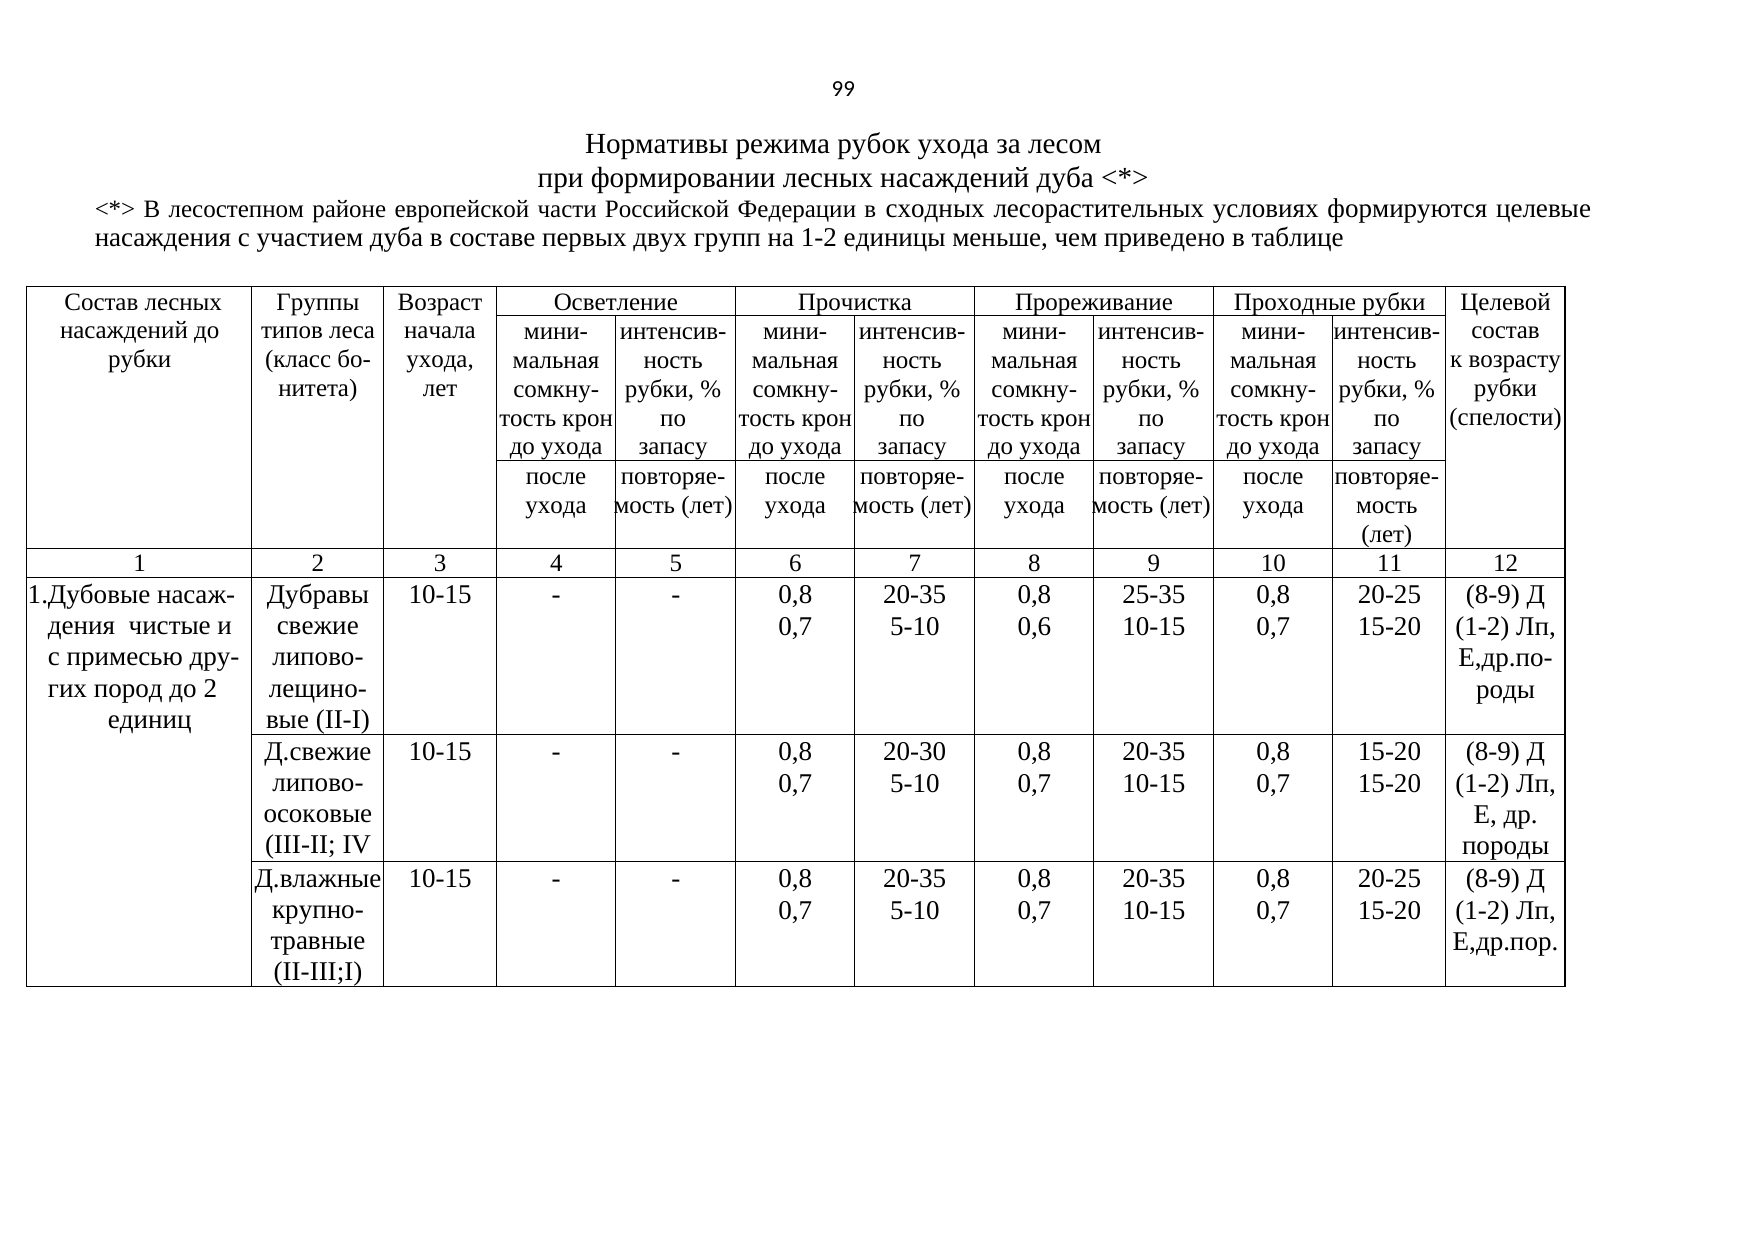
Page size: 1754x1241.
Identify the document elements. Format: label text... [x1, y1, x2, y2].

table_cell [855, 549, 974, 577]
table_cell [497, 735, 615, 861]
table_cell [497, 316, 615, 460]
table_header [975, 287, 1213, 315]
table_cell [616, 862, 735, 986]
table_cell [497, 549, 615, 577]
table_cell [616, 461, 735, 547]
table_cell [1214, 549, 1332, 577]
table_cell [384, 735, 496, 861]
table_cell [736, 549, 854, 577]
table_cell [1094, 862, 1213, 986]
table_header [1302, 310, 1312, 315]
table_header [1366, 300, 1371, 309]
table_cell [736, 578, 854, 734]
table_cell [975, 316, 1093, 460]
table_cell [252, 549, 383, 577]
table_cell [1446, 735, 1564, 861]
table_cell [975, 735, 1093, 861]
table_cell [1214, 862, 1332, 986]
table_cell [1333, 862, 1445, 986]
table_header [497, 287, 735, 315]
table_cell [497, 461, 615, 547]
text <*> В лесостепном районе европейской части Российской Федерации в сходных лесорастительных условиях формируются целевые насаждения с участием дуба в составе первых двух групп на 1-2 единицы меньше, чем приведено в таблице [94, 194, 1592, 252]
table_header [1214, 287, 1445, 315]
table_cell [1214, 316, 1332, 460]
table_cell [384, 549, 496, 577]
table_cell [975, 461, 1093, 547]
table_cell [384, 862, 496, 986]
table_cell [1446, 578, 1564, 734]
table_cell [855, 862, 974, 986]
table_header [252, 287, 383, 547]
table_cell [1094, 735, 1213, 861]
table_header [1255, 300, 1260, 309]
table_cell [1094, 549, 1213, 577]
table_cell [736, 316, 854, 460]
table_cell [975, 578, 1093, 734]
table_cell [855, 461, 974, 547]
text Нормативы режима рубок ухода за лесом [94, 127, 1592, 160]
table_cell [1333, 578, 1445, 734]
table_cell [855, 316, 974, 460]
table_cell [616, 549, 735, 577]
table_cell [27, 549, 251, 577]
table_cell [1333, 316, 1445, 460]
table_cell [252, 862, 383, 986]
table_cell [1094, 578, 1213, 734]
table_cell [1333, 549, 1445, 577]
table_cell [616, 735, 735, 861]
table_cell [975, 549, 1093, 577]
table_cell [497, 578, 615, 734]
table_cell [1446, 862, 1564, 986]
text при формировании лесных насаждений дуба <*> [94, 160, 1592, 194]
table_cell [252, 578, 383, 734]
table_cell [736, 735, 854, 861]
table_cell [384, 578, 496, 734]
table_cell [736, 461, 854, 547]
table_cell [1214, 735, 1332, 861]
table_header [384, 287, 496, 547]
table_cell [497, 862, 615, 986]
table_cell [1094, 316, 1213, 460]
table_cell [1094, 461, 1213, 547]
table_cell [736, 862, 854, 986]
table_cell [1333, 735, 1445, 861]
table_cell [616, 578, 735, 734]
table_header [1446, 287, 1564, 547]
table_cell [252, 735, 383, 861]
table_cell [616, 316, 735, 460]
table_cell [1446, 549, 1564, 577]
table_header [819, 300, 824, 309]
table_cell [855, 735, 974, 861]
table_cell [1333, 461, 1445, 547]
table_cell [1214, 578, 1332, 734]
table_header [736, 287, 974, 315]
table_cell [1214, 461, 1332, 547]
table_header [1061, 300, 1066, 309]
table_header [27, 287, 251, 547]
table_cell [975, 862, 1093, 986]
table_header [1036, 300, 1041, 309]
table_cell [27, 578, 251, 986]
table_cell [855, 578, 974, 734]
